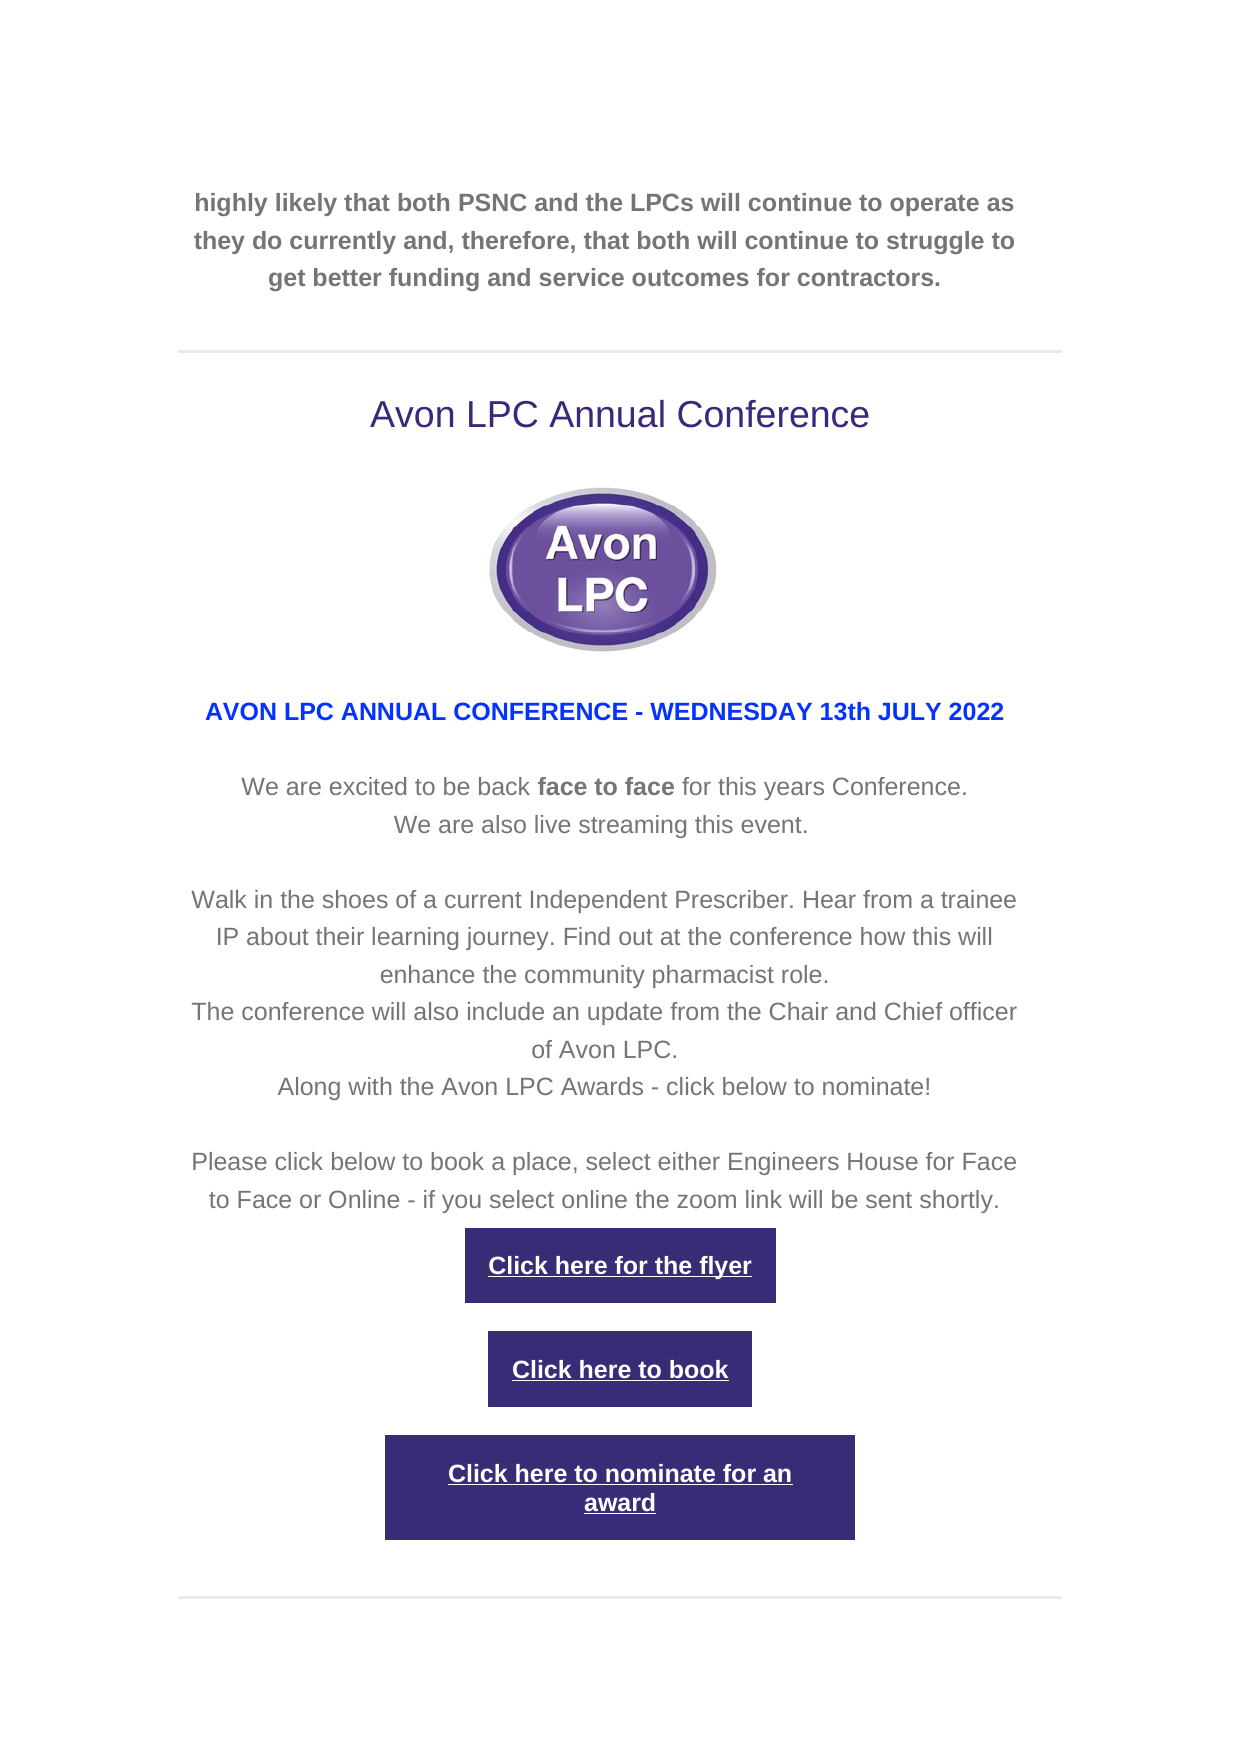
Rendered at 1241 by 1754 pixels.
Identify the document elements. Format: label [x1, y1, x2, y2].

table_cell [150, 150, 1090, 1604]
picture [452, 463, 757, 675]
